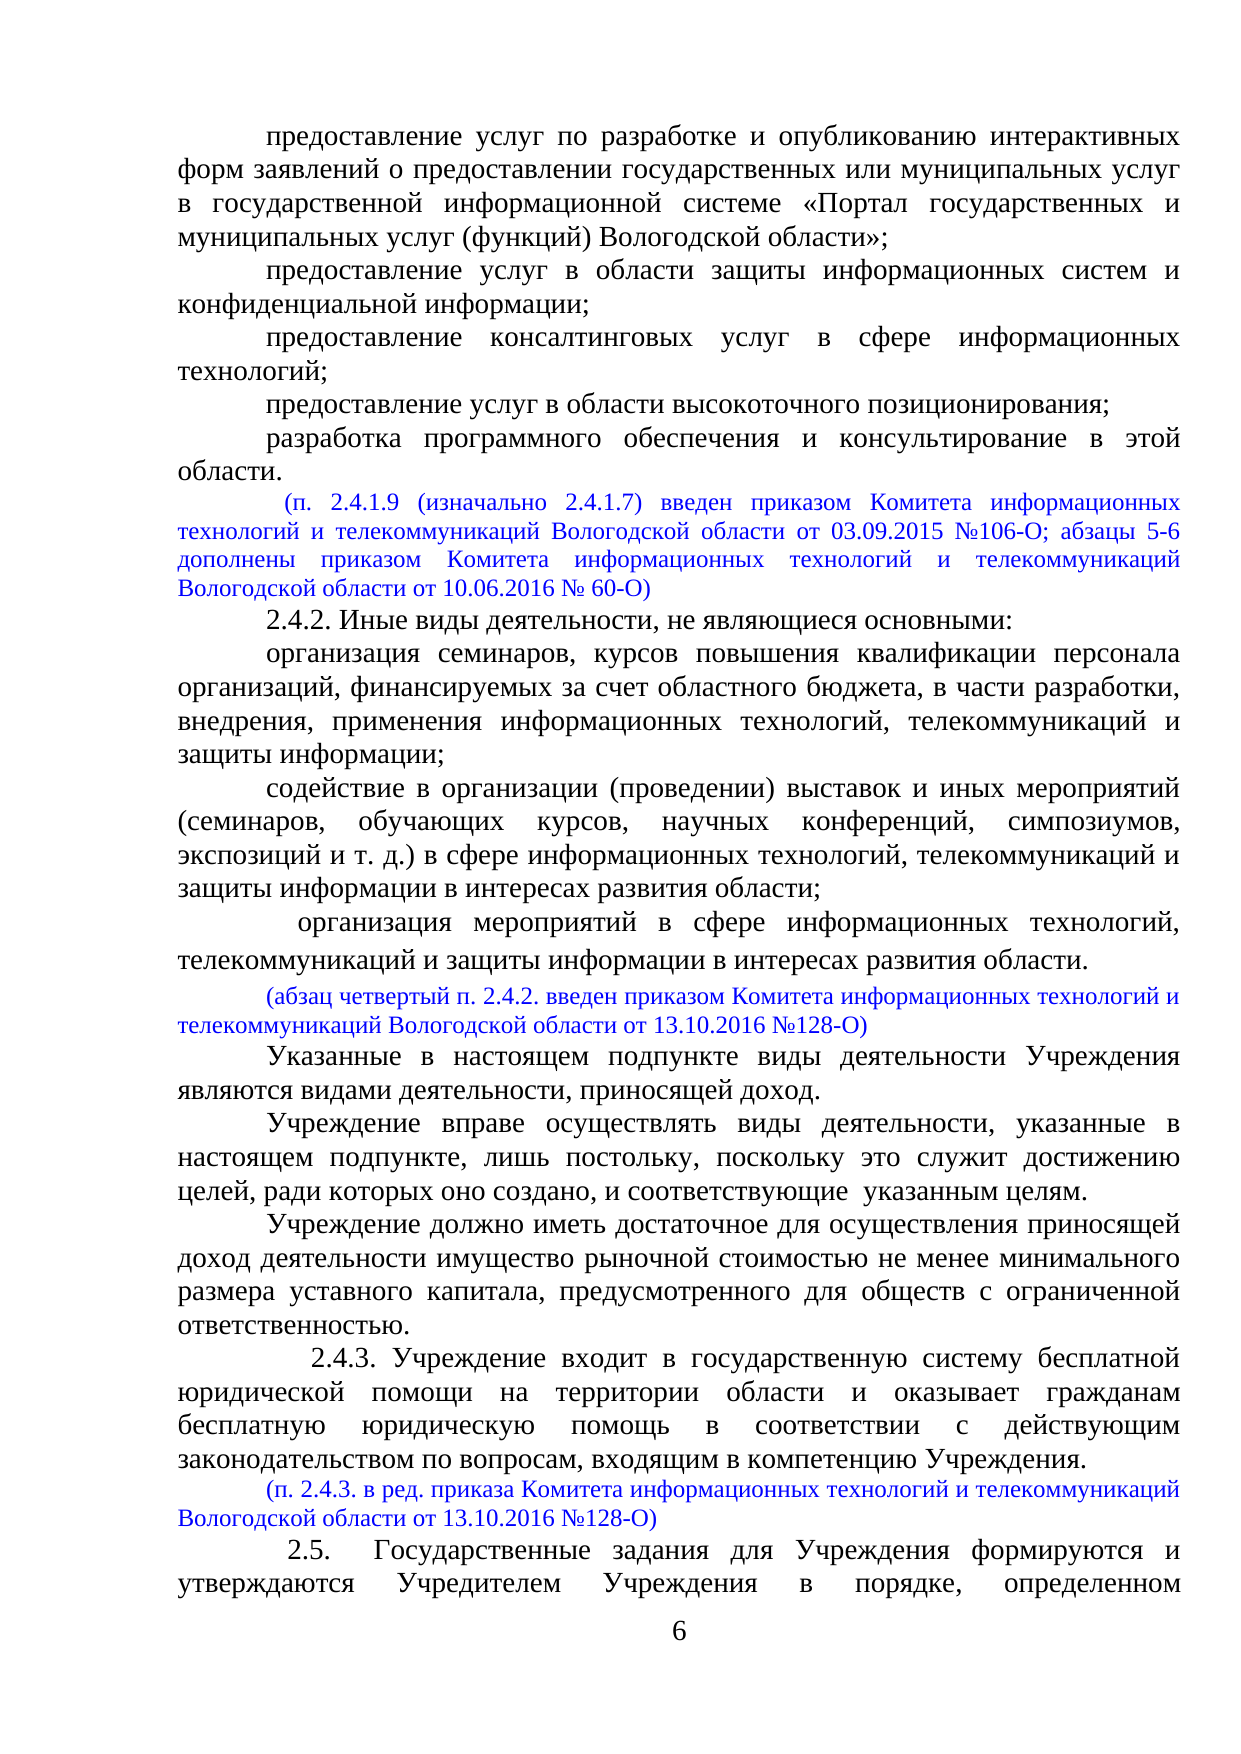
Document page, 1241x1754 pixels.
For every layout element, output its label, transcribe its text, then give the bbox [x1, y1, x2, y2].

text предоставление услуг по разработке и опубликованию интерактивных форм заявлений о предоставлении государственных или муниципальных услуг в государственной информационной системе «Портал государственных и муниципальных услуг (функций) Вологодской области»; [177, 118, 1181, 252]
text содействие в организации (проведении) выставок и иных мероприятий (семинаров, обучающих курсов, научных конференций, симпозиумов, экспозиций и т. д.) в сфере информационных технологий, телекоммуникаций и защиты информации в интересах развития области; [177, 770, 1181, 904]
text Учреждение должно иметь достаточное для осуществления приносящей доход деятельности имущество рыночной стоимостью не менее минимального размера уставного капитала, предусмотренного для обществ с ограниченной ответственностью. [177, 1206, 1181, 1340]
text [177, 1532, 1181, 1599]
text (п. 2.4.1.9 (изначально 2.4.1.7) введен приказом Комитета информационных технологий и телекоммуникаций Вологодской области от 03.09.2015 №106-О; абзацы 5-6 дополнены приказом Комитета информационных технологий и телекоммуникаций Вологодской области от 10.06.2016 № 60-О) [177, 487, 1181, 602]
text предоставление услуг в области защиты информационных систем и конфиденциальной информации; [177, 252, 1181, 319]
text предоставление консалтинговых услуг в сфере информационных технологий; [177, 319, 1181, 386]
text организация семинаров, курсов повышения квалификации персонала организаций, финансируемых за счет областного бюджета, в части разработки, внедрения, применения информационных технологий, телекоммуникаций и защиты информации; [177, 636, 1181, 770]
text Указанные в настоящем подпункте виды деятельности Учреждения являются видами деятельности, приносящей доход. [177, 1038, 1181, 1106]
text (п. 2.4.3. в ред. приказа Комитета информационных технологий и телекоммуникаций Вологодской области от 13.10.2016 №128-О) [177, 1474, 1181, 1532]
text организация мероприятий в сфере информационных технологий, телекоммуникаций и защиты информации в интересах развития области. [177, 904, 1181, 976]
text предоставление услуг в области высокоточного позиционирования; [177, 386, 1181, 420]
text Учреждение вправе осуществлять виды деятельности, указанные в настоящем подпункте, лишь постольку, поскольку это служит достижению целей, ради которых оно создано, и соответствующие указанным целям. [177, 1106, 1181, 1206]
text (абзац четвертый п. 2.4.2. введен приказом Комитета информационных технологий и телекоммуникаций Вологодской области от 13.10.2016 №128-О) [177, 981, 1181, 1038]
text 2.4.2. Иные виды деятельности, не являющиеся основными: [177, 602, 1181, 636]
text 2.4.3. Учреждение входит в государственную систему бесплатной юридической помощи на территории области и оказывает гражданам бесплатную юридическую помощь в соответствии с действующим законодательством по вопросам, входящим в компетенцию Учреждения. [177, 1340, 1181, 1474]
text разработка программного обеспечения и консультирование в этой области. [177, 420, 1181, 487]
